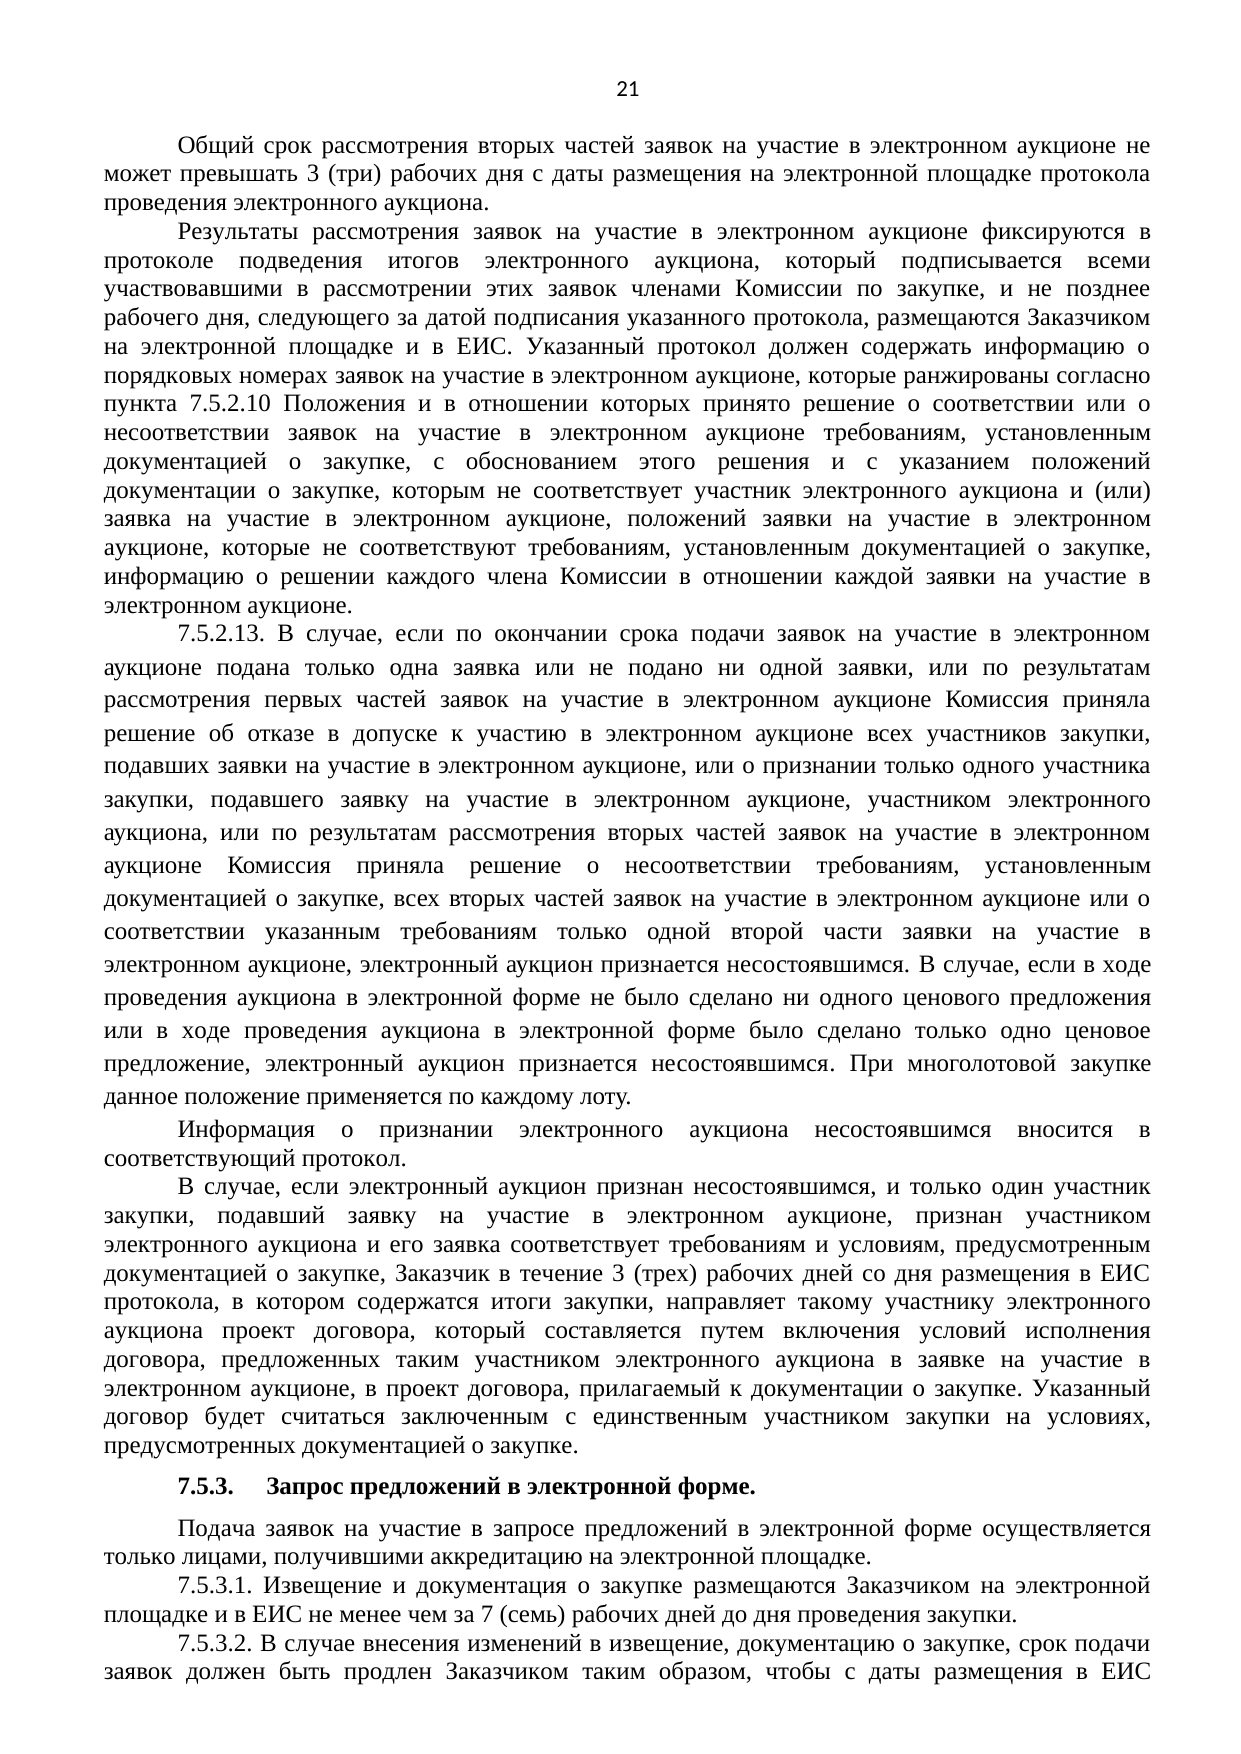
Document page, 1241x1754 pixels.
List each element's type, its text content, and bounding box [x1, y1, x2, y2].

text Подача заявок на участие в запросе предложений в электронной форме осуществляется только лицами, получившими аккредитацию на электронной площадке. [103, 1513, 1152, 1570]
text 7.5.3. Запрос предложений в электронной форме. [103, 1471, 1152, 1500]
text Результаты рассмотрения заявок на участие в электронном аукционе фиксируются в протоколе подведения итогов электронного аукциона, который подписывается всеми участвовавшими в рассмотрении этих заявок членами Комиссии по закупке, и не позднее рабочего дня, следующего за датой подписания указанного протокола, размещаются Заказчиком на электронной площадке и в ЕИС. Указанный протокол должен содержать информацию о порядковых номерах заявок на участие в электронном аукционе, которые ранжированы согласно пункта 7.5.2.10 Положения и в отношении которых принято решение о соответствии или о несоответствии заявок на участие в электронном аукционе требованиям, установленным документацией о закупке, с обоснованием этого решения и с указанием положений документации о закупке, которым не соответствует участник электронного аукциона и (или) заявка на участие в электронном аукционе, положений заявки на участие в электронном аукционе, которые не соответствуют требованиям, установленным документацией о закупке, информацию о решении каждого члена Комиссии в отношении каждой заявки на участие в электронном аукционе. [103, 216, 1152, 618]
text Общий срок рассмотрения вторых частей заявок на участие в электронном аукционе не может превышать 3 (три) рабочих дня с даты размещения на электронной площадке протокола проведения электронного аукциона. [103, 130, 1152, 216]
text 7.5.3.1. Извещение и документация о закупке размещаются Заказчиком на электронной площадке и в ЕИС не менее чем за 7 (семь) рабочих дней до дня проведения закупки. [103, 1570, 1152, 1628]
text В случае, если электронный аукцион признан несостоявшимся, и только один участник закупки, подавший заявку на участие в электронном аукционе, признан участником электронного аукциона и его заявка соответствует требованиям и условиям, предусмотренным документацией о закупке, Заказчик в течение 3 (трех) рабочих дней со дня размещения в ЕИС протокола, в котором содержатся итоги закупки, направляет такому участнику электронного аукциона проект договора, который составляется путем включения условий исполнения договора, предложенных таким участником электронного аукциона в заявке на участие в электронном аукционе, в проект договора, прилагаемый к документации о закупке. Указанный договор будет считаться заключенным с единственным участником закупки на условиях, предусмотренных документацией о закупке. [103, 1171, 1152, 1459]
text 7.5.2.13. В случае, если по окончании срока подачи заявок на участие в электронном аукционе подана только одна заявка или не подано ни одной заявки, или по результатам рассмотрения первых частей заявок на участие в электронном аукционе Комиссия приняла решение об отказе в допуске к участию в электронном аукционе всех участников закупки, подавших заявки на участие в электронном аукционе, или о признании только одного участника закупки, подавшего заявку на участие в электронном аукционе, участником электронного аукциона, или по результатам рассмотрения вторых частей заявок на участие в электронном аукционе Комиссия приняла решение о несоответствии требованиям, установленным документацией о закупке, всех вторых частей заявок на участие в электронном аукционе или о соответствии указанным требованиям только одной второй части заявки на участие в электронном аукционе, электронный аукцион признается несостоявшимся. В случае, если в ходе проведения аукциона в электронной форме не было сделано ни одного ценового предложения или в ходе проведения аукциона в электронной форме было сделано только одно ценовое предложение, электронный аукцион признается несостоявшимся. При многолотовой закупке данное положение применяется по каждому лоту. [103, 618, 1152, 1109]
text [103, 1628, 1152, 1685]
text Информация о признании электронного аукциона несостоявшимся вносится в соответствующий протокол. [103, 1114, 1152, 1171]
